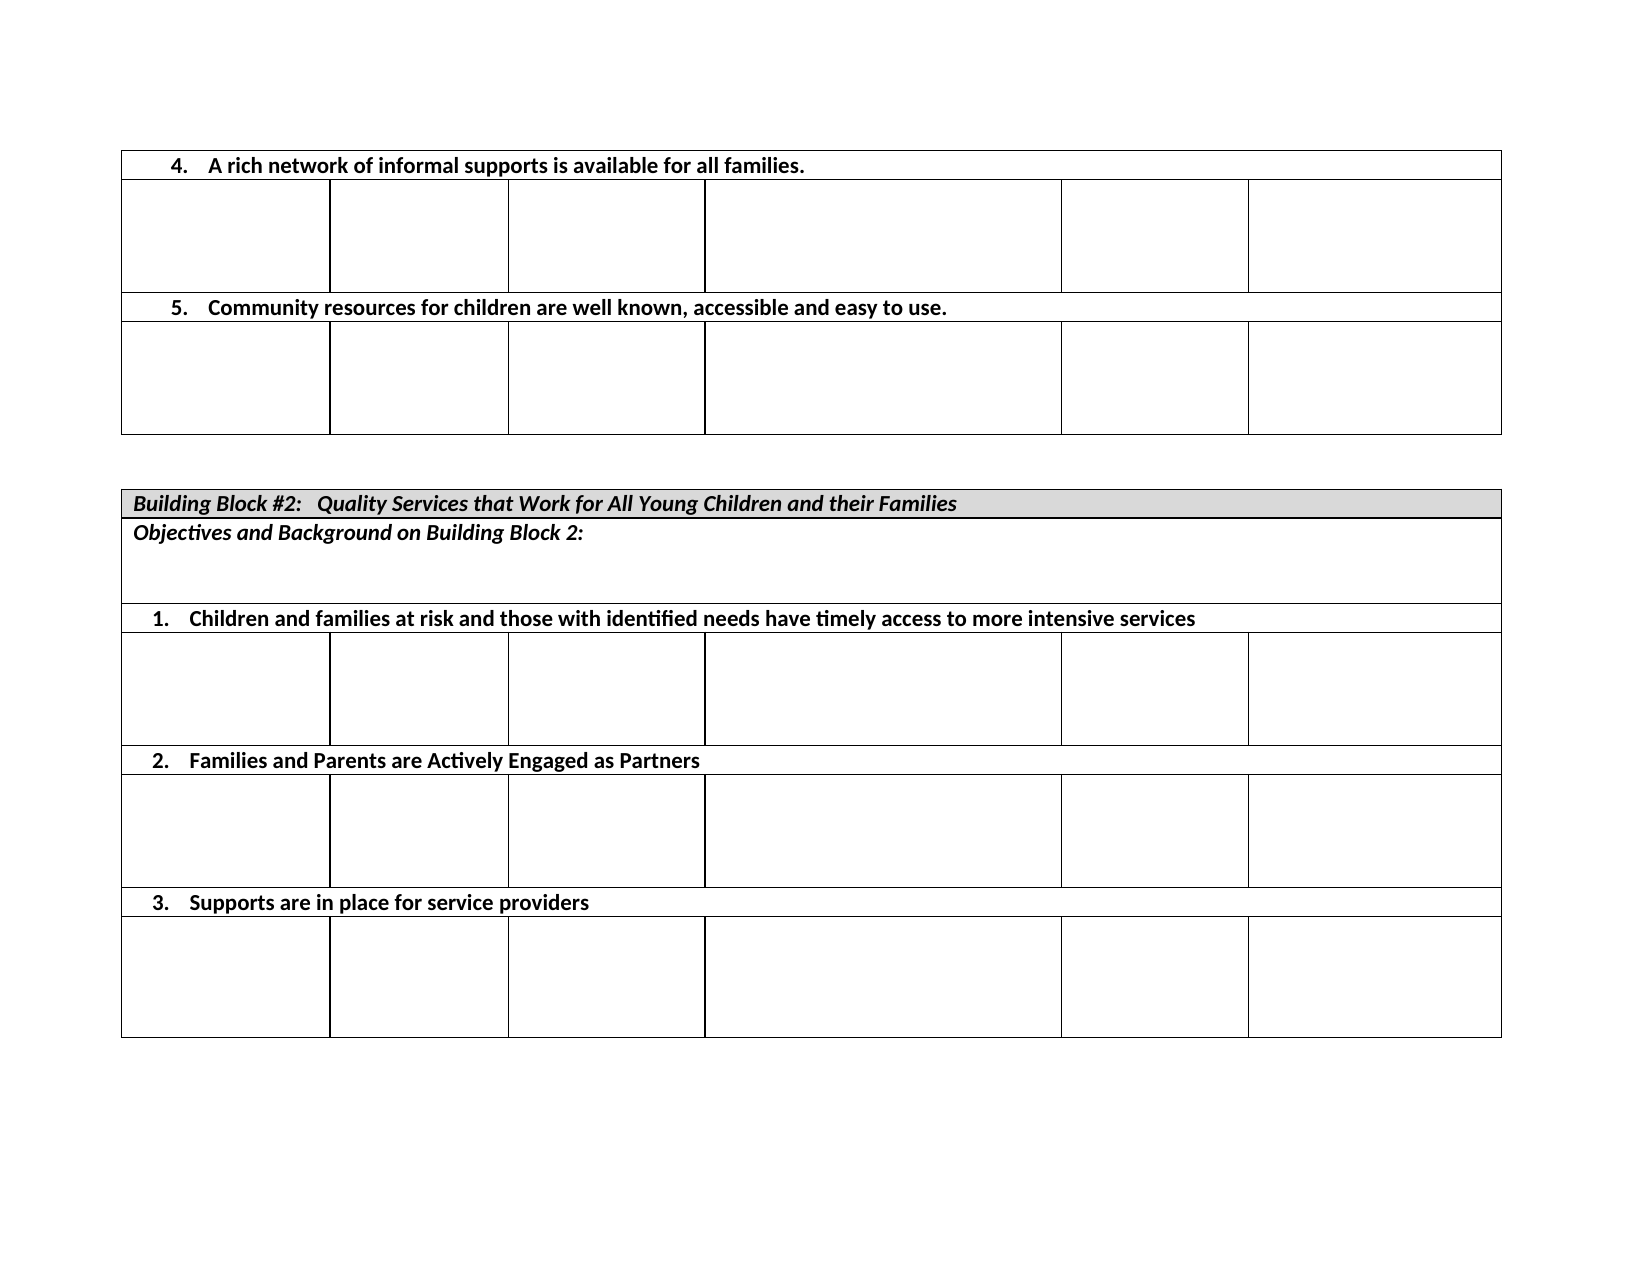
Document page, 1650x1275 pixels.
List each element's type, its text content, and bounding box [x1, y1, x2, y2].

table_cell [122, 180, 329, 292]
table_cell Families and Parents are Actively Engaged as Partners [122, 746, 1501, 774]
table_cell [706, 633, 1061, 745]
table_cell [1249, 322, 1501, 434]
table_cell [706, 322, 1061, 434]
table_cell [706, 917, 1061, 1037]
table_cell [1062, 633, 1248, 745]
table_cell [1062, 322, 1248, 434]
table_cell [122, 633, 329, 745]
table_cell [331, 633, 508, 745]
table_cell [1249, 633, 1501, 745]
table_cell [706, 180, 1061, 292]
table_cell [509, 633, 704, 745]
table_cell Community resources for children are well known, accessible and easy to use. [122, 293, 1501, 321]
table_cell Supports are in place for service providers [122, 888, 1501, 916]
table_cell [509, 180, 704, 292]
table_cell [331, 180, 508, 292]
table_cell [1062, 917, 1248, 1037]
table_cell [331, 322, 508, 434]
table_cell Objectives and Background on Building Block 2: [122, 519, 1501, 603]
table_cell [122, 775, 329, 887]
table_cell [509, 917, 704, 1037]
table_cell Children and families at risk and those with identified needs have timely access to more intensive services [122, 604, 1501, 632]
table_cell [122, 322, 329, 434]
table_cell [1062, 180, 1248, 292]
table_header A rich network of informal supports is available for all families. [122, 151, 1501, 179]
table_cell [509, 322, 704, 434]
table_cell [1062, 775, 1248, 887]
table_cell [509, 775, 704, 887]
table_cell [1249, 775, 1501, 887]
table_cell [122, 917, 329, 1037]
table_cell [331, 775, 508, 887]
table_header Building Block #2: Quality Services that Work for All Young Children and their Families [122, 490, 1501, 517]
table_cell [331, 917, 508, 1037]
table_cell [1249, 180, 1501, 292]
table_cell [706, 775, 1061, 887]
table_cell [1249, 917, 1501, 1037]
